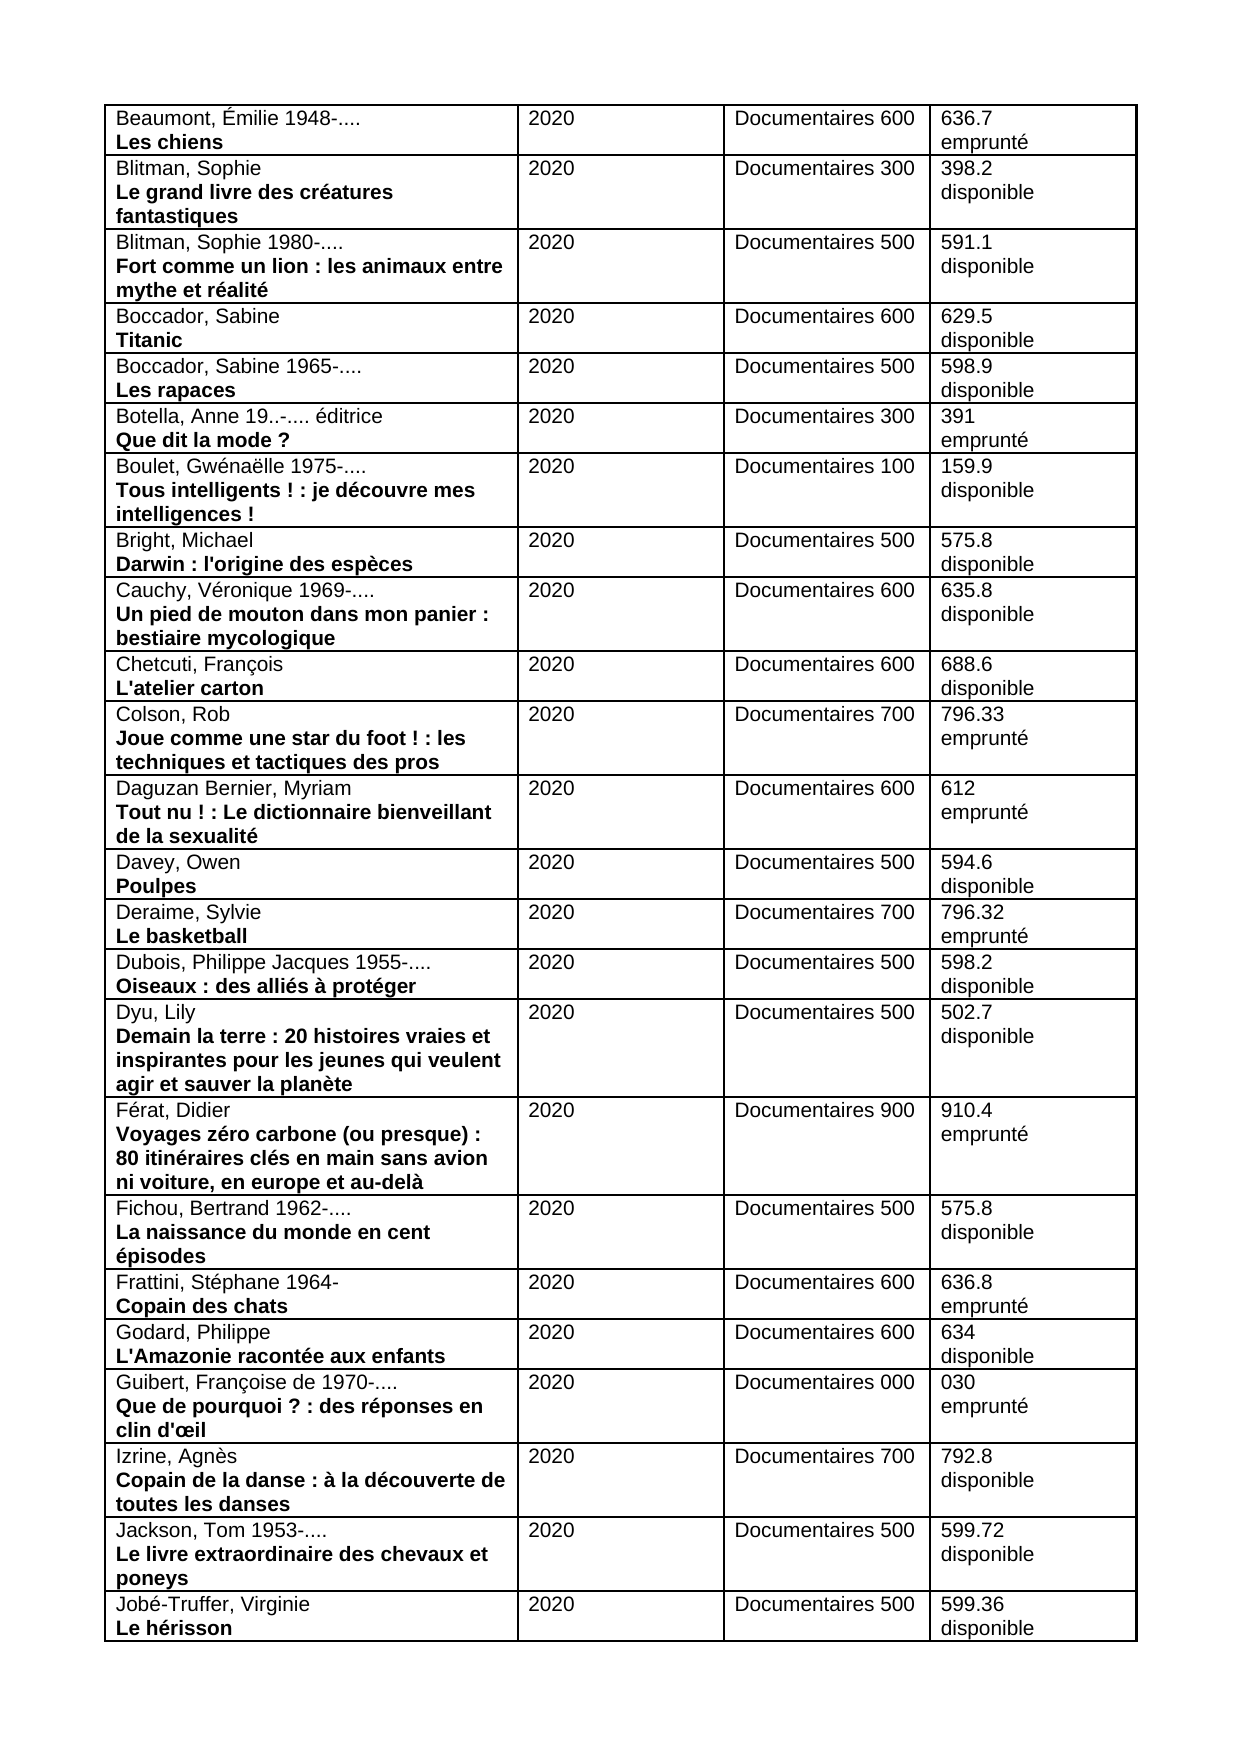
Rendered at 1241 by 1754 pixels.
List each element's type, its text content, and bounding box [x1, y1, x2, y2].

table_cell Izrine, Agnès Copain de la danse : à la découverte de toutes les danses [106, 1444, 517, 1516]
table_cell 2020 [519, 1592, 723, 1639]
table_cell 2020 [519, 900, 723, 948]
table_cell Documentaires 500 [725, 1000, 929, 1096]
table_cell Beaumont, Émilie 1948-.... Les chiens [106, 106, 517, 154]
table_cell 2020 [519, 230, 723, 302]
table_cell 598.9 disponible [931, 354, 1135, 402]
table_cell Documentaires 500 [725, 528, 929, 576]
table_cell 688.6 disponible [931, 652, 1135, 700]
table_cell Documentaires 600 [725, 1320, 929, 1368]
table_cell 2020 [519, 156, 723, 228]
table_cell 575.8 disponible [931, 1196, 1135, 1268]
table_cell Colson, Rob Joue comme une star du foot ! : les techniques et tactiques des pros [106, 702, 517, 774]
table_cell Deraime, Sylvie Le basketball [106, 900, 517, 948]
table_cell Jackson, Tom 1953-.... Le livre extraordinaire des chevaux et poneys [106, 1518, 517, 1589]
table_cell Documentaires 700 [725, 1444, 929, 1516]
table_cell Documentaires 500 [725, 230, 929, 302]
table_cell 2020 [519, 1370, 723, 1442]
table_cell 2020 [519, 354, 723, 402]
table_cell 2020 [519, 528, 723, 576]
table_cell Dubois, Philippe Jacques 1955-.... Oiseaux : des alliés à protéger [106, 950, 517, 998]
table_cell Documentaires 500 [725, 1196, 929, 1268]
table_cell Guibert, Françoise de 1970-.... Que de pourquoi ? : des réponses en clin d'œil [106, 1370, 517, 1442]
table_cell 2020 [519, 1444, 723, 1516]
table_cell Documentaires 300 [725, 156, 929, 228]
table_cell Cauchy, Véronique 1969-.... Un pied de mouton dans mon panier : bestiaire mycologique [106, 578, 517, 650]
table_cell Boccador, Sabine 1965-.... Les rapaces [106, 354, 517, 402]
table_cell Documentaires 600 [725, 776, 929, 848]
table_cell 792.8 disponible [931, 1444, 1135, 1516]
table_cell Documentaires 500 [725, 1518, 929, 1589]
table_cell Dyu, Lily Demain la terre : 20 histoires vraies et inspirantes pour les jeunes qui veulent agir et sauver la planète [106, 1000, 517, 1096]
table_cell 591.1 disponible [931, 230, 1135, 302]
table_cell Documentaires 600 [725, 578, 929, 650]
table_cell Daguzan Bernier, Myriam Tout nu ! : Le dictionnaire bienveillant de la sexualité [106, 776, 517, 848]
table_cell Frattini, Stéphane 1964- Copain des chats [106, 1270, 517, 1318]
table_cell Blitman, Sophie Le grand livre des créatures fantastiques [106, 156, 517, 228]
table_cell Fichou, Bertrand 1962-.... La naissance du monde en cent épisodes [106, 1196, 517, 1268]
table_cell Documentaires 700 [725, 702, 929, 774]
table_cell 636.7 emprunté [931, 106, 1135, 154]
table_cell 2020 [519, 304, 723, 352]
table_cell Jobé-Truffer, Virginie Le hérisson [106, 1592, 517, 1639]
table_cell Documentaires 500 [725, 850, 929, 898]
table_cell Documentaires 000 [725, 1370, 929, 1442]
table_cell 2020 [519, 454, 723, 526]
table_cell 2020 [519, 1518, 723, 1589]
table_cell 030 emprunté [931, 1370, 1135, 1442]
table_cell 636.8 emprunté [931, 1270, 1135, 1318]
table_cell Documentaires 700 [725, 900, 929, 948]
table_cell 159.9 disponible [931, 454, 1135, 526]
table_cell 634 disponible [931, 1320, 1135, 1368]
table_cell Documentaires 900 [725, 1098, 929, 1194]
table_cell 599.36 disponible [931, 1592, 1135, 1639]
table_cell 502.7 disponible [931, 1000, 1135, 1096]
table_cell Documentaires 600 [725, 652, 929, 700]
table_cell 2020 [519, 702, 723, 774]
table_cell Documentaires 300 [725, 404, 929, 452]
table_cell Godard, Philippe L'Amazonie racontée aux enfants [106, 1320, 517, 1368]
table_cell Documentaires 500 [725, 1592, 929, 1639]
table_cell 2020 [519, 404, 723, 452]
table_cell Bright, Michael Darwin : l'origine des espèces [106, 528, 517, 576]
table_cell 2020 [519, 950, 723, 998]
table_cell 594.6 disponible [931, 850, 1135, 898]
table_cell 2020 [519, 652, 723, 700]
table_cell 398.2 disponible [931, 156, 1135, 228]
table_cell 2020 [519, 106, 723, 154]
table_cell Chetcuti, François L'atelier carton [106, 652, 517, 700]
table_cell Blitman, Sophie 1980-.... Fort comme un lion : les animaux entre mythe et réalité [106, 230, 517, 302]
table_cell 2020 [519, 1196, 723, 1268]
table_cell Documentaires 500 [725, 950, 929, 998]
table_cell 796.33 emprunté [931, 702, 1135, 774]
table_cell 910.4 emprunté [931, 1098, 1135, 1194]
table_cell 629.5 disponible [931, 304, 1135, 352]
table_cell Documentaires 600 [725, 304, 929, 352]
table_cell Boccador, Sabine Titanic [106, 304, 517, 352]
table_cell 2020 [519, 850, 723, 898]
table_cell 575.8 disponible [931, 528, 1135, 576]
table_cell 2020 [519, 1320, 723, 1368]
table_cell 2020 [519, 578, 723, 650]
table_cell 2020 [519, 1270, 723, 1318]
table_cell 2020 [519, 1098, 723, 1194]
table_cell 2020 [519, 1000, 723, 1096]
table_cell 2020 [519, 776, 723, 848]
table_cell Davey, Owen Poulpes [106, 850, 517, 898]
table_cell 599.72 disponible [931, 1518, 1135, 1589]
table_cell Botella, Anne 19..-.... éditrice Que dit la mode ? [106, 404, 517, 452]
table_cell Documentaires 500 [725, 354, 929, 402]
table_cell Boulet, Gwénaëlle 1975-.... Tous intelligents ! : je découvre mes intelligences ! [106, 454, 517, 526]
table_cell Documentaires 100 [725, 454, 929, 526]
table_cell Férat, Didier Voyages zéro carbone (ou presque) : 80 itinéraires clés en main sans avion ni voiture, en europe et au-delà [106, 1098, 517, 1194]
table_cell Documentaires 600 [725, 1270, 929, 1318]
table_cell Documentaires 600 [725, 106, 929, 154]
table_cell 796.32 emprunté [931, 900, 1135, 948]
table_cell 391 emprunté [931, 404, 1135, 452]
table_cell 635.8 disponible [931, 578, 1135, 650]
table_cell 612 emprunté [931, 776, 1135, 848]
table_cell 598.2 disponible [931, 950, 1135, 998]
